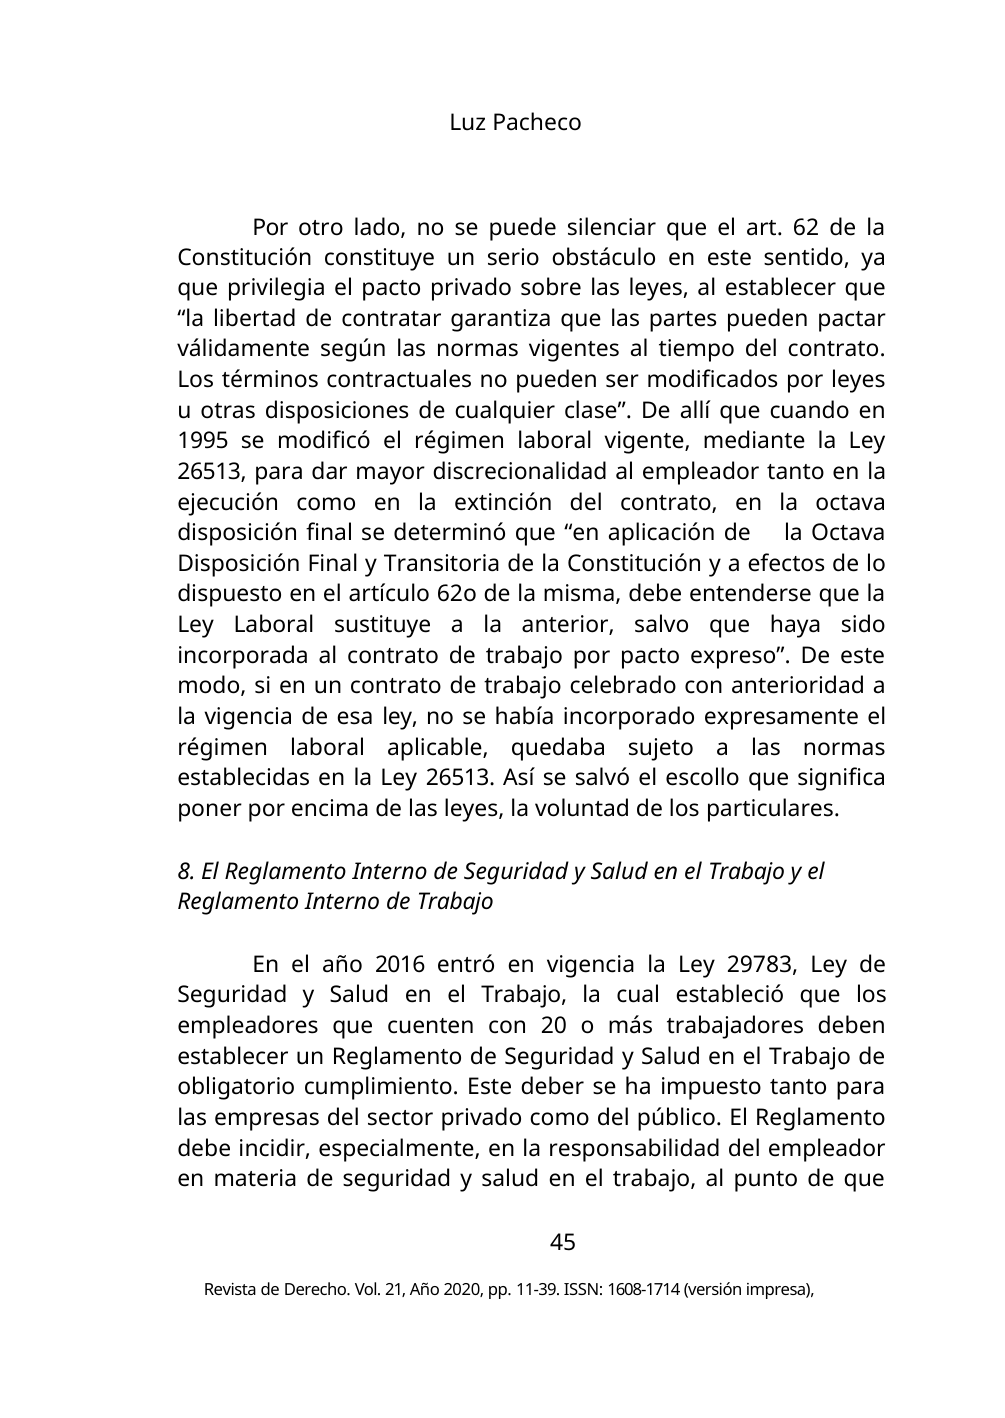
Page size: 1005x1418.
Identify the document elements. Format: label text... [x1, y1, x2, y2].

text Por otro lado, no se puede silenciar que el art. 62 de la Constitución constituye un serio obstáculo en este sentido, ya que privilegia el pacto privado sobre las leyes, al establecer que “la libertad de contratar garantiza que las partes pueden pactar válidamente según las normas vigentes al tiempo del contrato. Los términos contractuales no pueden ser modificados por leyes u otras disposiciones de cualquier clase”. De allí que cuando en 1995 se modificó el régimen laboral vigente, mediante la Ley 26513, para dar mayor discrecionalidad al empleador tanto en la ejecución como en la extinción del contrato, en la octava disposición final se determinó que “en aplicación de la Octava Disposición Final y Transitoria de la Constitución y a efectos de lo dispuesto en el artículo 62o de la misma, debe entenderse que la Ley Laboral sustituye a la anterior, salvo que haya sido incorporada al contrato de trabajo por pacto expreso”. De este modo, si en un contrato de trabajo celebrado con anterioridad a la vigencia de esa ley, no se había incorporado expresamente el régimen laboral aplicable, quedaba sujeto a las normas establecidas en la Ley 26513. Así se salvó el escollo que significa poner por encima de las leyes, la voluntad de los particulares. [177, 210, 887, 823]
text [177, 948, 886, 1193]
list El Reglamento Interno de Seguridad y Salud en el Trabajo y el Reglamento Interno de Trabajo [177, 855, 886, 916]
